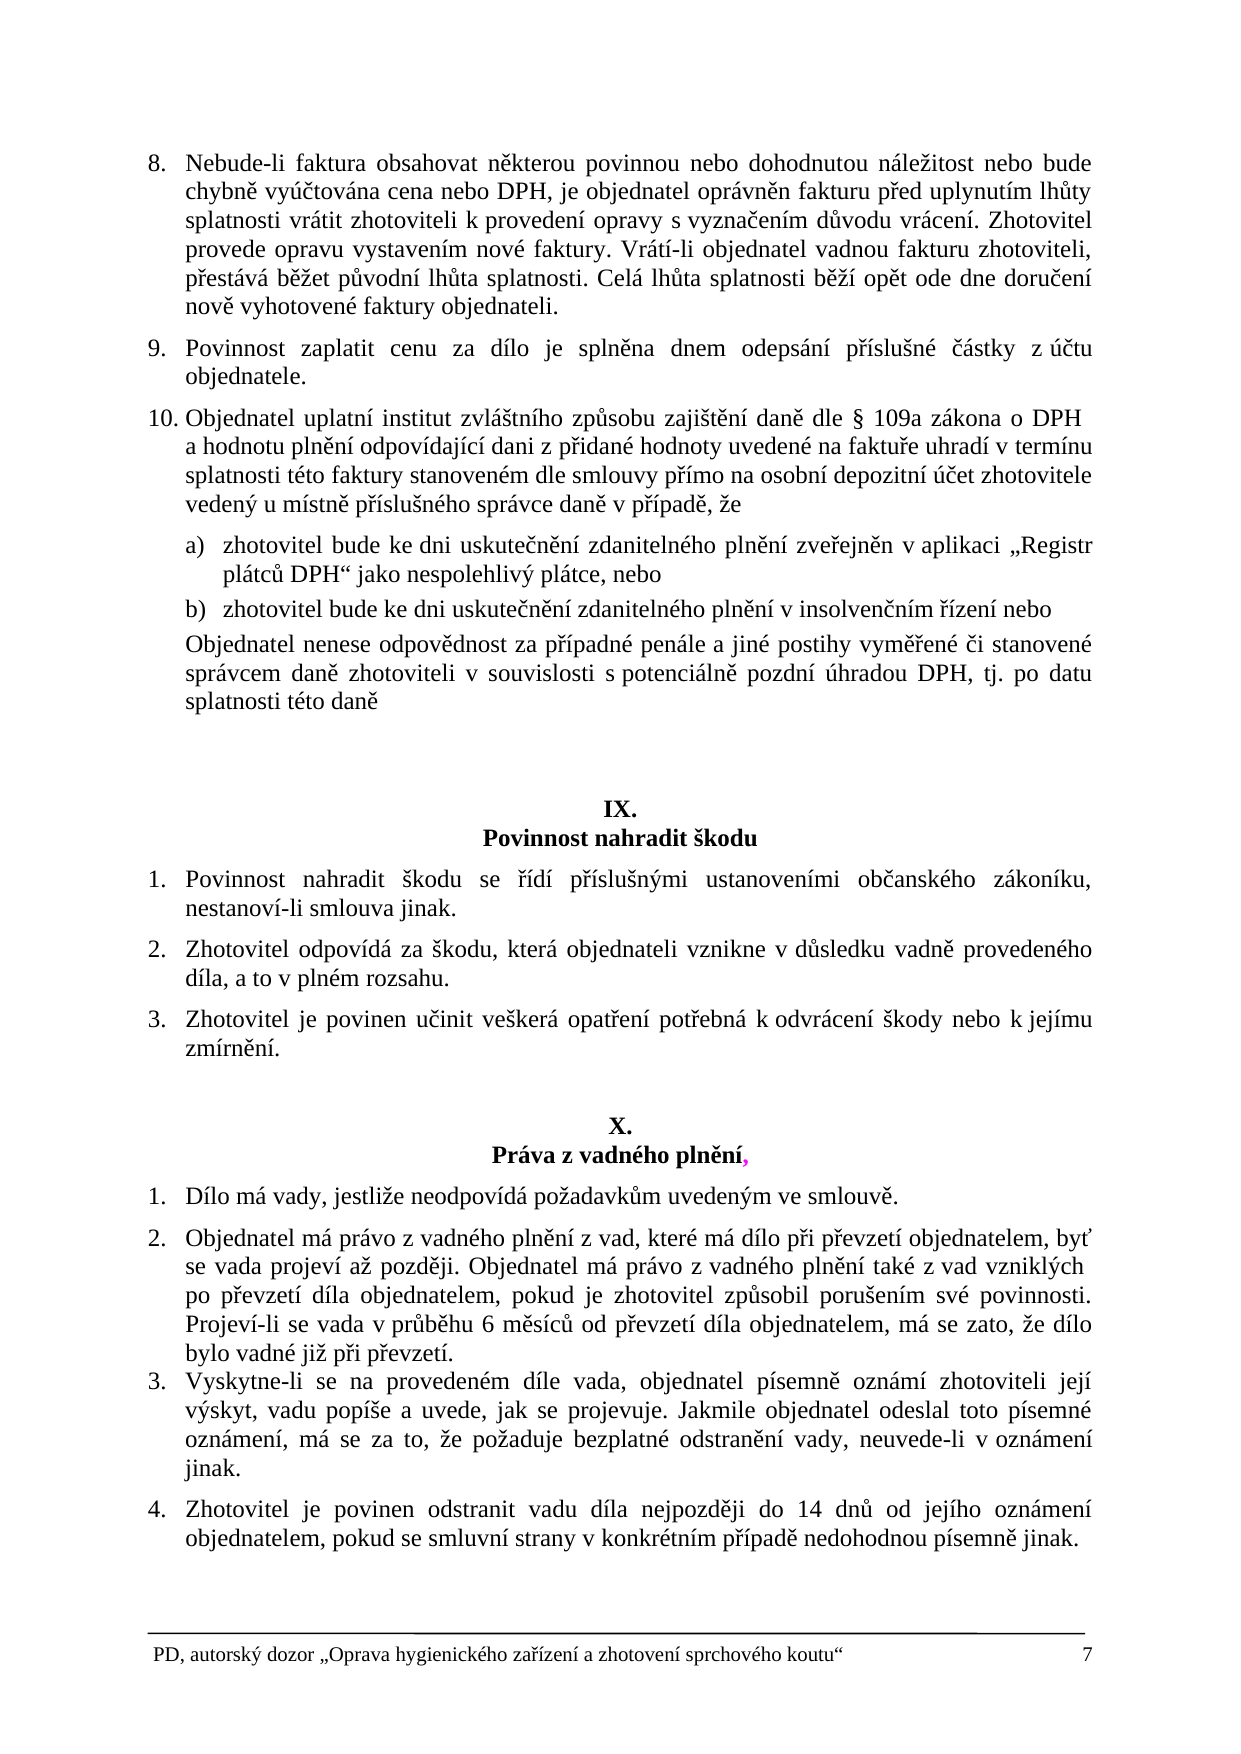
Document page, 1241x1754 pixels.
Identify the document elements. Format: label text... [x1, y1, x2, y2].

text X. [148, 1111, 1092, 1140]
list Objednatel uplatní institut zvláštního způsobu zajištění daně dle § 109a zákona o DPH a hodnotu plnění odpovídající dani z přidané hodnoty uvedené na faktuře uhradí v termínu splatnosti této faktury stanoveném dle smlouvy přímo na osobní depozitní účet zhotovitele vedený u místně příslušného správce daně v případě, že [148, 403, 1092, 518]
list Zhotovitel je povinen učinit veškerá opatření potřebná k odvrácení škody nebo k jejímu zmírnění. [148, 1004, 1092, 1061]
text Práva z vadného plnění, [148, 1140, 1092, 1169]
list Zhotovitel je povinen odstranit vadu díla nejpozději do 14 dnů od jejího oznámení objednatelem, pokud se smluvní strany v konkrétním případě nedohodnou písemně jinak. [148, 1494, 1092, 1551]
list Zhotovitel odpovídá za škodu, která objednateli vznikne v důsledku vadně provedeného díla, a to v plném rozsahu. [148, 934, 1092, 991]
text IX. [148, 794, 1092, 823]
list zhotovitel bude ke dni uskutečnění zdanitelného plnění v insolvenčním řízení nebo [185, 594, 1092, 623]
list Povinnost zaplatit cenu za dílo je splněna dnem odepsání příslušné částky z účtu objednatele. [148, 333, 1092, 390]
list Vyskytne-li se na provedeném díle vada, objednatel písemně oznámí zhotoviteli její výskyt, vadu popíše a uvede, jak se projevuje. Jakmile objednatel odeslal toto písemné oznámení, má se za to, že požaduje bezplatné odstranění vady, neuvede-li v oznámení jinak. [148, 1366, 1092, 1481]
text Povinnost nahradit škodu [148, 823, 1092, 851]
list Povinnost nahradit škodu se řídí příslušnými ustanoveními občanského zákoníku, nestanoví-li smlouva jinak. [148, 864, 1092, 921]
list Dílo má vady, jestliže neodpovídá požadavkům uvedeným ve smlouvě. [148, 1181, 1092, 1210]
list zhotovitel bude ke dni uskutečnění zdanitelného plnění zveřejněn v aplikaci „Registr plátců DPH“ jako nespolehlivý plátce, nebo [185, 530, 1092, 588]
text Objednatel nenese odpovědnost za případné penále a jiné postihy vyměřené či stanovené správcem daně zhotoviteli v souvislosti s potenciálně pozdní úhradou DPH, tj. po datu splatnosti této daně [185, 629, 1092, 715]
list Nebude-li faktura obsahovat některou povinnou nebo dohodnutou náležitost nebo bude chybně vyúčtována cena nebo DPH, je objednatel oprávněn fakturu před uplynutím lhůty splatnosti vrátit zhotoviteli k provedení opravy s vyznačením důvodu vrácení. Zhotovitel provede opravu vystavením nové faktury. Vrátí-li objednatel vadnou fakturu zhotoviteli, přestává běžet původní lhůta splatnosti. Celá lhůta splatnosti běží opět ode dne doručení nově vyhotovené faktury objednateli. [148, 148, 1092, 320]
list Objednatel má právo z vadného plnění z vad, které má dílo při převzetí objednatelem, byť se vada projeví až později. Objednatel má právo z vadného plnění také z vad vzniklých po převzetí díla objednatelem, pokud je zhotovitel způsobil porušením své povinnosti. Projeví-li se vada v průběhu 6 měsíců od převzetí díla objednatelem, má se zato, že dílo bylo vadné již při převzetí. [148, 1223, 1092, 1366]
